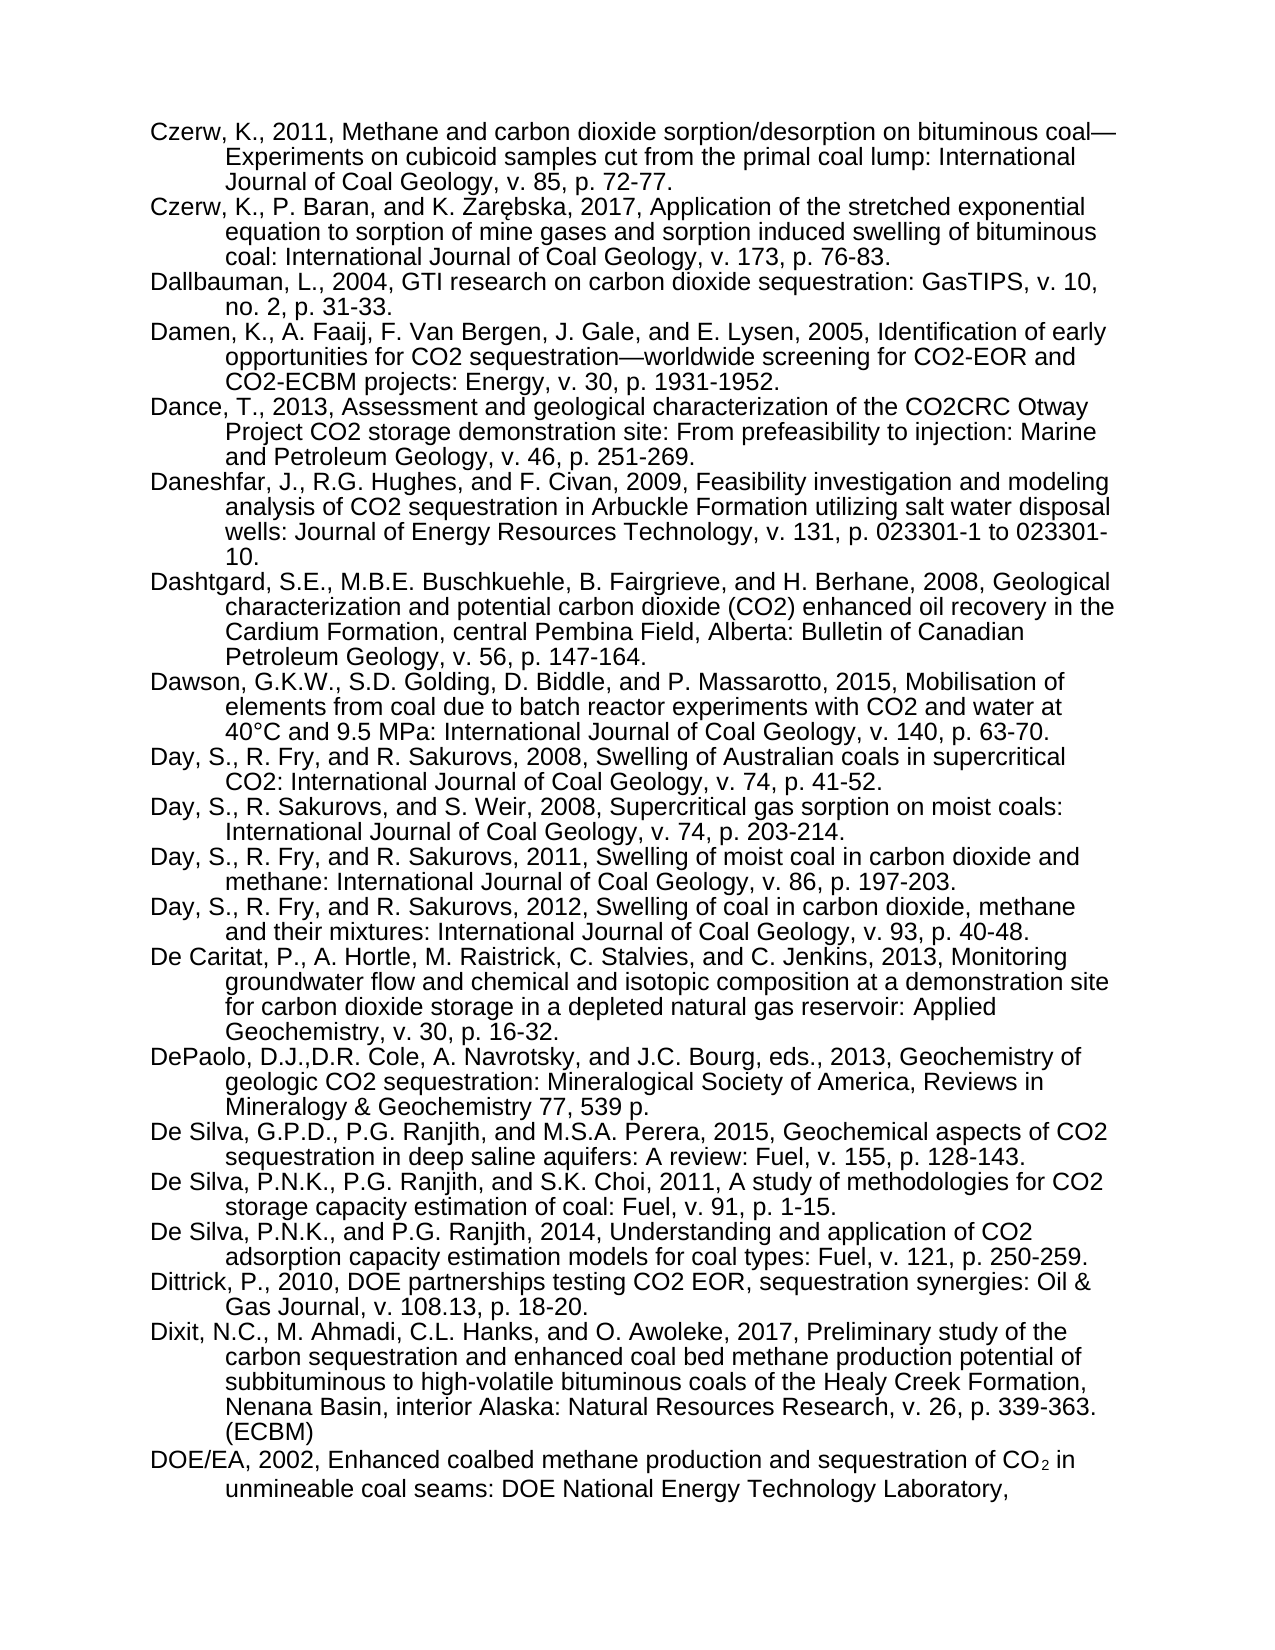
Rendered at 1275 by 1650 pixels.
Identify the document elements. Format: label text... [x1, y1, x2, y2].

text Dittrick, P., 2010, DOE partnerships testing CO2 EOR, sequestration synergies: Oil & Gas Journal, v. 108.13, p. 18-20. [150, 1270, 1125, 1320]
text Daneshfar, J., R.G. Hughes, and F. Civan, 2009, Feasibility investigation and modeling analysis of CO2 sequestration in Arbuckle Formation utilizing salt water disposal wells: Journal of Energy Resources Technology, v. 131, p. 023301-1 to 023301-10. [150, 470, 1125, 570]
text Czerw, K., P. Baran, and K. Zarębska, 2017, Application of the stretched exponential equation to sorption of mine gases and sorption induced swelling of bituminous coal: International Journal of Coal Geology, v. 173, p. 76-83. [150, 195, 1125, 270]
text Dance, T., 2013, Assessment and geological characterization of the CO2CRC Otway Project CO2 storage demonstration site: From prefeasibility to injection: Marine and Petroleum Geology, v. 46, p. 251-269. [150, 395, 1125, 470]
text Day, S., R. Fry, and R. Sakurovs, 2011, Swelling of moist coal in carbon dioxide and methane: International Journal of Coal Geology, v. 86, p. 197-203. [150, 845, 1125, 895]
text Dashtgard, S.E., M.B.E. Buschkuehle, B. Fairgrieve, and H. Berhane, 2008, Geological characterization and potential carbon dioxide (CO2) enhanced oil recovery in the Cardium Formation, central Pembina Field, Alberta: Bulletin of Canadian Petroleum Geology, v. 56, p. 147-164. [150, 570, 1125, 670]
text Damen, K., A. Faaij, F. Van Bergen, J. Gale, and , 2005, Identification of early opportunities for CO2 sequestration—worldwide screening for CO2-EOR and CO2-ECBM projects: Energy, v. 30, p. 1931-1952. [150, 320, 1125, 395]
text Day, S., R. Fry, and R. Sakurovs, 2012, Swelling of coal in carbon dioxide, methane and their mixtures: International Journal of Coal Geology, v. 93, p. 40-48. [150, 895, 1125, 945]
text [150, 1445, 1125, 1502]
text Dawson, G.K.W., S.D. Golding, D. Biddle, and P. Massarotto, 2015, Mobilisation of elements from coal due to batch reactor experiments with CO2 and water at 40°C and 9.5 MPa: International Journal of Coal Geology, v. 140, p. 63-70. [150, 670, 1125, 745]
text Dallbauman, L., 2004, GTI research on carbon dioxide sequestration: GasTIPS, v. 10, no. 2, p. 31-33. [150, 270, 1125, 320]
text De Silva, P.N.K., and P.G. Ranjith, 2014, Understanding and application of CO2 adsorption capacity estimation models for coal types: Fuel, v. 121, p. 250-259. [150, 1220, 1125, 1270]
text De Caritat, P., A. Hortle, M. Raistrick, C. Stalvies, and C. Jenkins, 2013, Monitoring groundwater flow and chemical and isotopic composition at a demonstration site for carbon dioxide storage in a depleted natural gas reservoir: Applied Geochemistry, v. 30, p. 16-32. [150, 945, 1125, 1045]
text Day, S., R. Fry, and R. Sakurovs, 2008, Swelling of Australian coals in supercritical CO2: International Journal of Coal Geology, v. 74, p. 41-52. [150, 745, 1125, 795]
text Czerw, K., 2011, Methane and carbon dioxide sorption/desorption on bituminous coal—Experiments on cubicoid samples cut from the primal coal lump: International Journal of Coal Geology, v. 85, p. 72-77. [150, 120, 1125, 195]
text DePaolo, D.J.,D.R. Cole, A. Navrotsky, and J.C. Bourg, eds., 2013, Geochemistry of geologic CO2 sequestration: Mineralogical Society of America, Reviews in Mineralogy & Geochemistry 77, 539 p. [150, 1045, 1125, 1120]
text De Silva, P.N.K., P.G. Ranjith, and S.K. Choi, 2011, A study of methodologies for CO2 storage capacity estimation of coal: Fuel, v. 91, p. 1-15. [150, 1170, 1125, 1220]
text Day, S., R. Sakurovs, and S. Weir, 2008, Supercritical gas sorption on moist coals: International Journal of Coal Geology, v. 74, p. 203-214. [150, 795, 1125, 845]
text Dixit, N.C., M. Ahmadi, C.L. Hanks, and O. Awoleke, 2017, Preliminary study of the carbon sequestration and enhanced coal bed methane production potential of subbituminous to high-volatile bituminous coals of the Healy Creek Formation, Nenana Basin, interior Alaska: Natural Resources Research, v. 26, p. 339-363. (ECBM) [150, 1320, 1125, 1445]
text De Silva, G.P.D., P.G. Ranjith, and M.S.A. Perera, 2015, Geochemical aspects of CO2 sequestration in deep saline aquifers: A review: Fuel, v. 155, p. 128-143. [150, 1120, 1125, 1170]
